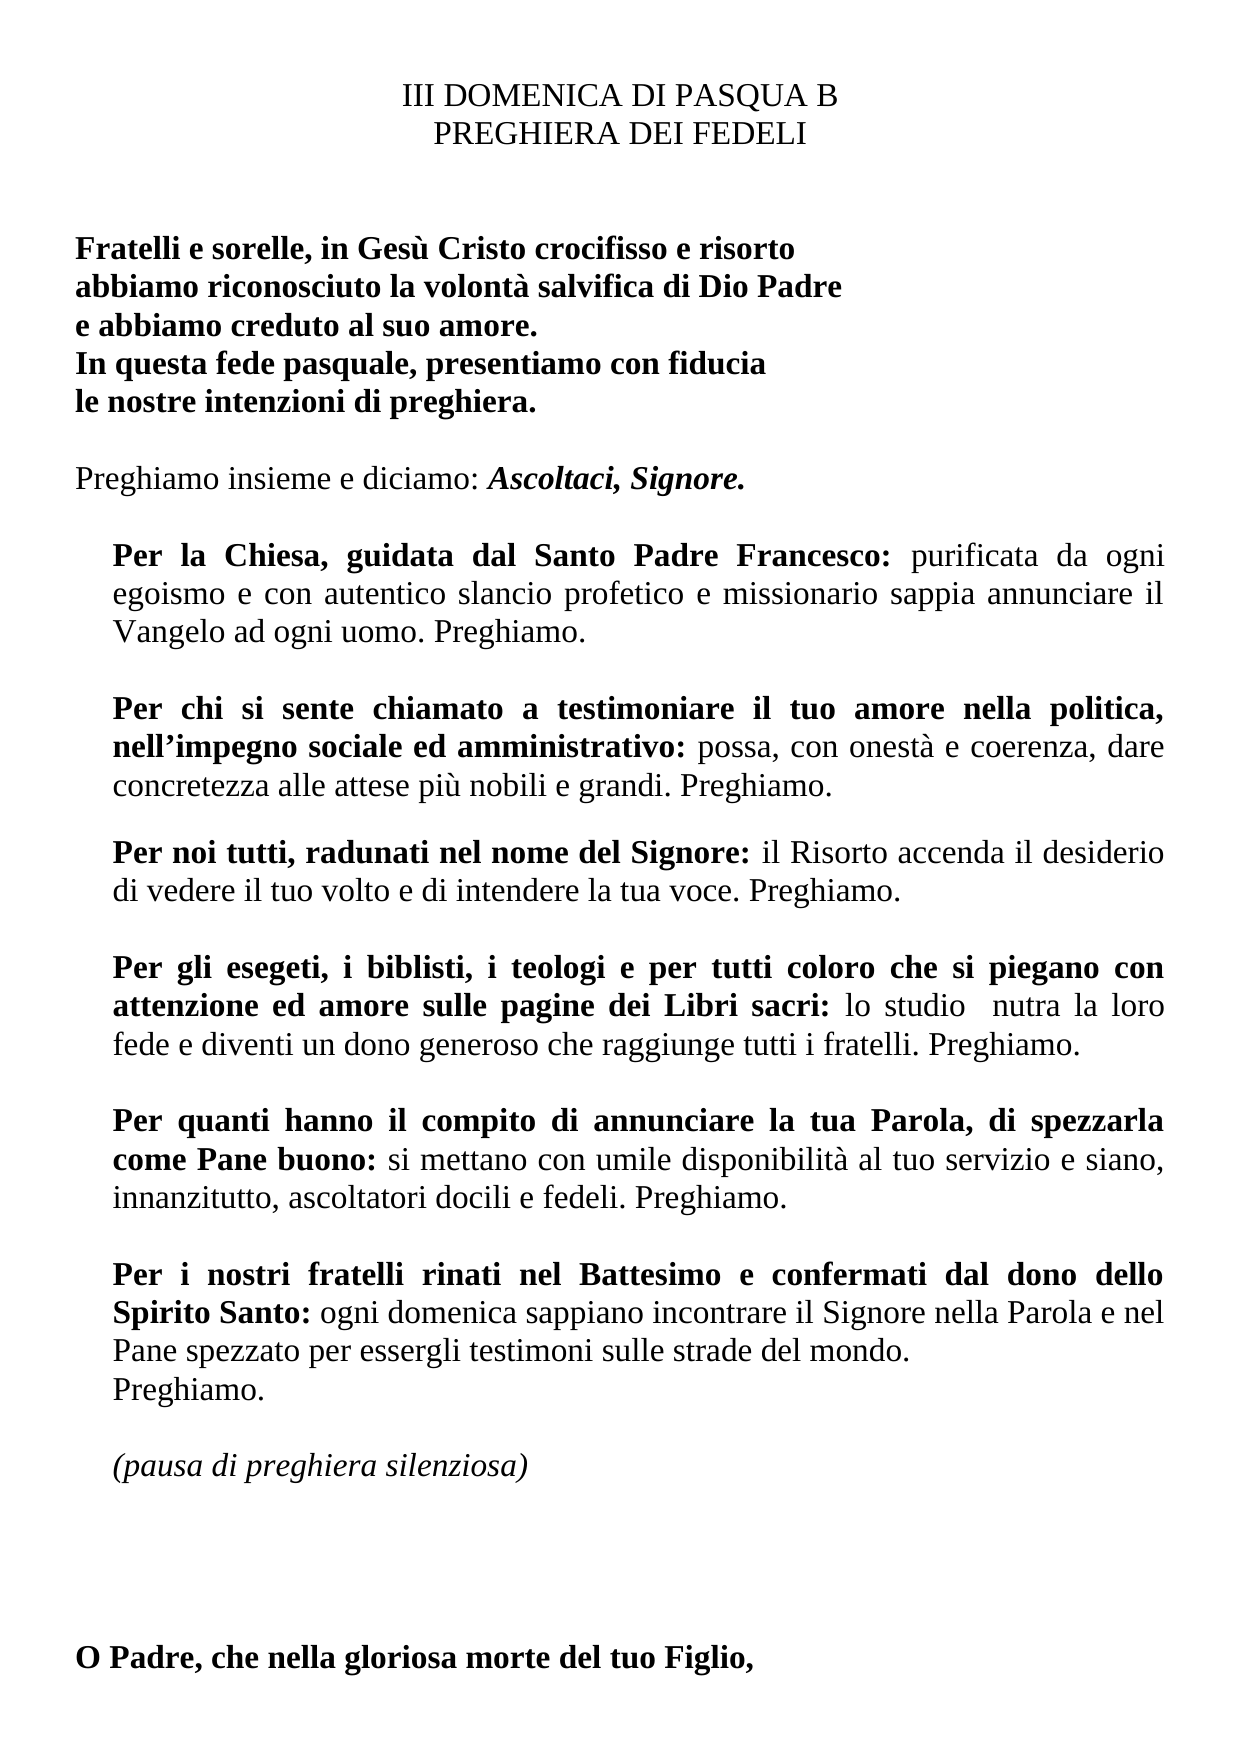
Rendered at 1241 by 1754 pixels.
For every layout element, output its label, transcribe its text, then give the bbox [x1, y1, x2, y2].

text PREGHIERA DEI FEDELI [75, 113, 1165, 152]
text Preghiamo insieme e diciamo: Ascoltaci, Signore. [75, 458, 1165, 497]
text e abbiamo creduto al suo amore. [75, 305, 1165, 343]
text Per la Chiesa, guidata dal Santo Padre Francesco: purificata da ogni egoismo e con autentico slancio profetico e missionario sappia annunciare il Vangelo ad ogni uomo. Preghiamo. [112, 535, 1165, 650]
text Per quanti hanno il compito di annunciare la tua Parola, di spezzarla come Pane buono: si mettano con umile disponibilità al tuo servizio e siano, innanzitutto, ascoltatori docili e fedeli. Preghiamo. [112, 1100, 1165, 1215]
text III DOMENICA DI PASQUA B [75, 75, 1165, 113]
text le nostre intenzioni di preghiera. [75, 382, 1165, 420]
text Fratelli e sorelle, in Gesù Cristo crocifisso e risorto [75, 228, 1165, 267]
text Per noi tutti, radunati nel nome del Signore: il Risorto accenda il desiderio di vedere il tuo volto e di intendere la tua voce. Preghiamo. [112, 832, 1165, 909]
text Preghiamo. [112, 1369, 1165, 1407]
text O Padre, che nella gloriosa morte del tuo Figlio, [75, 1637, 1165, 1675]
text Per i nostri fratelli rinati nel Battesimo e confermati dal dono dello Spirito Santo: ogni domenica sappiano incontrare il Signore nella Parola e nel Pane spezzato per essergli testimoni sulle strade del mondo. [112, 1254, 1165, 1369]
text Per chi si sente chiamato a testimoniare il tuo amore nella politica, nell’impegno sociale ed amministrativo: possa, con onestà e coerenza, dare concretezza alle attese più nobili e grandi. Preghiamo. [112, 688, 1165, 803]
text Per gli esegeti, i biblisti, i teologi e per tutti coloro che si piegano con attenzione ed amore sulle pagine dei Libri sacri: lo studio nutra la loro fede e diventi un dono generoso che raggiunge tutti i fratelli. Preghiamo. [112, 947, 1165, 1062]
text (pausa di preghiera silenziosa) [112, 1445, 1165, 1484]
text In questa fede pasquale, presentiamo con fiducia [75, 343, 1165, 382]
text abbiamo riconosciuto la volontà salvifica di Dio Padre [75, 267, 1165, 305]
